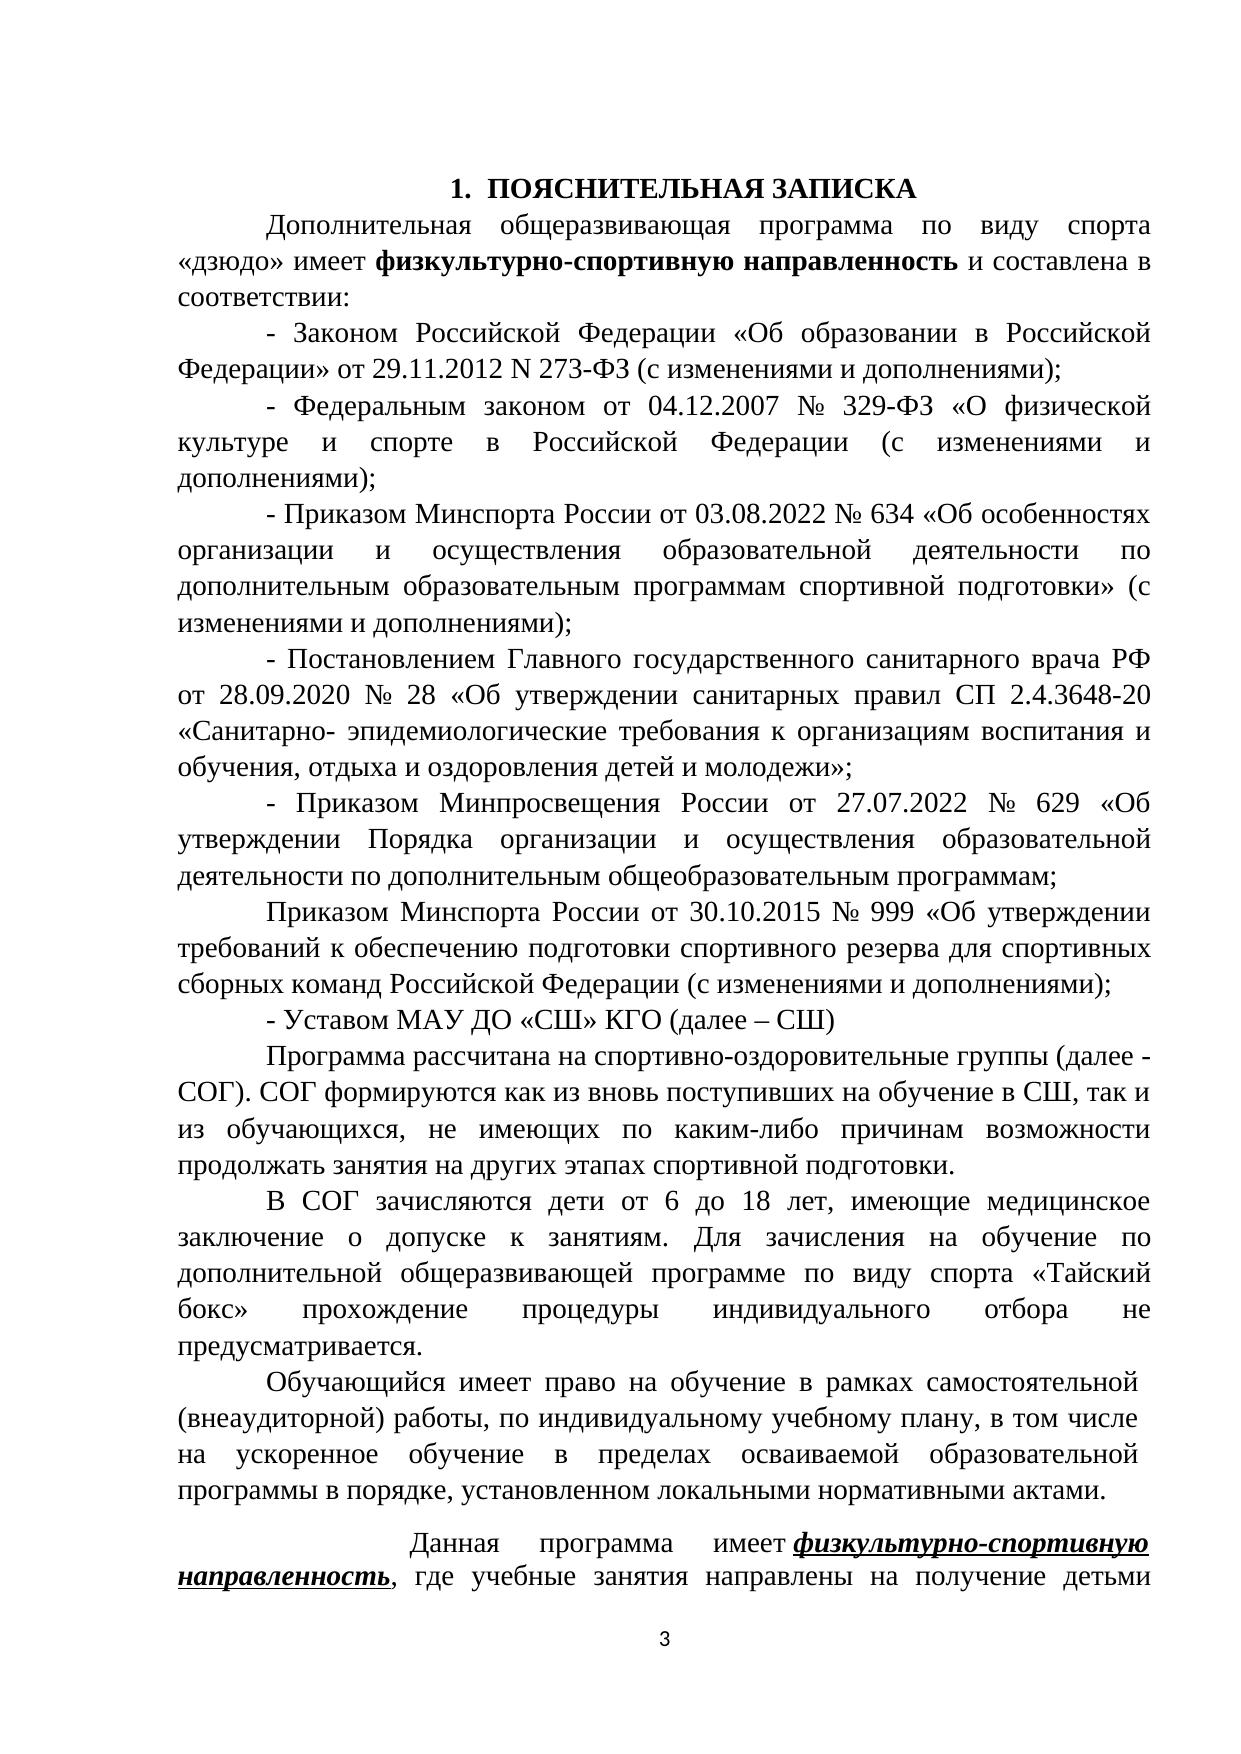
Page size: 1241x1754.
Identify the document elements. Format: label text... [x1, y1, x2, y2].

list - Уставом МАУ ДО «СШ» КГО (далее – СШ) [177, 1002, 1152, 1036]
list - Законом Российской Федерации «Об образовании в Российской Федерации» от 29.11.2012 N 273-ФЗ (с изменениями и дополнениями); [177, 316, 1152, 385]
list - Приказом Минпросвещения России от 27.07.2022 № 629 «Об утверждении Порядка организации и осуществления образовательной деятельности по дополнительным общеобразовательным программам; [177, 785, 1152, 891]
list - Приказом Минспорта России от 03.08.2022 № 634 «Об особенностях организации и осуществления образовательной деятельности по дополнительным образовательным программам спортивной подготовки» (с изменениями и дополнениями); [177, 496, 1152, 638]
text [177, 1525, 1152, 1592]
list - Федеральным законом от 04.12.2007 № 329-ФЗ «О физической культуре и спорте в Российской Федерации (с изменениями и дополнениями); [177, 388, 1152, 494]
list В СОГ зачисляются дети от 6 до 18 лет, имеющие медицинское заключение о допуске к занятиям. Для зачисления на обучение по дополнительной общеразвивающей программе по виду спорта «Тайский бокс» прохождение процедуры индивидуального отбора не предусматривается. [177, 1183, 1152, 1361]
list - Постановлением Главного государственного санитарного врача РФ от 28.09.2020 № 28 «Об утверждении санитарных правил СП 2.4.3648-20 «Санитарно- эпидемиологические требования к организациям воспитания и обучения, отдыха и оздоровления детей и молодежи»; [177, 641, 1152, 783]
list ПОЯСНИТЕЛЬНАЯ ЗАПИСКА [215, 171, 1152, 204]
list Программа рассчитана на спортивно-оздоровительные группы (далее - СОГ). СОГ формируются как из вновь поступивших на обучение в СШ, так и из обучающихся, не имеющих по каким-либо причинам возможности продолжать занятия на других этапах спортивной подготовки. [177, 1038, 1152, 1180]
list Приказом Минспорта России от 30.10.2015 № 999 «Об утверждении требований к обеспечению подготовки спортивного резерва для спортивных сборных команд Российской Федерации (с изменениями и дополнениями); [177, 894, 1152, 1000]
text Обучающийся имеет право на обучение в рамках самостоятельной (внеаудиторной) работы, по индивидуальному учебному плану, в том числе на ускоренное обучение в пределах осваиваемой образовательной программы в порядке, установленном локальными нормативными актами. [177, 1364, 1139, 1506]
list Дополнительная общеразвивающая программа по виду спорта «дзюдо» имеет физкультурно-спортивную направленность и составлена в соответствии: [177, 207, 1152, 313]
